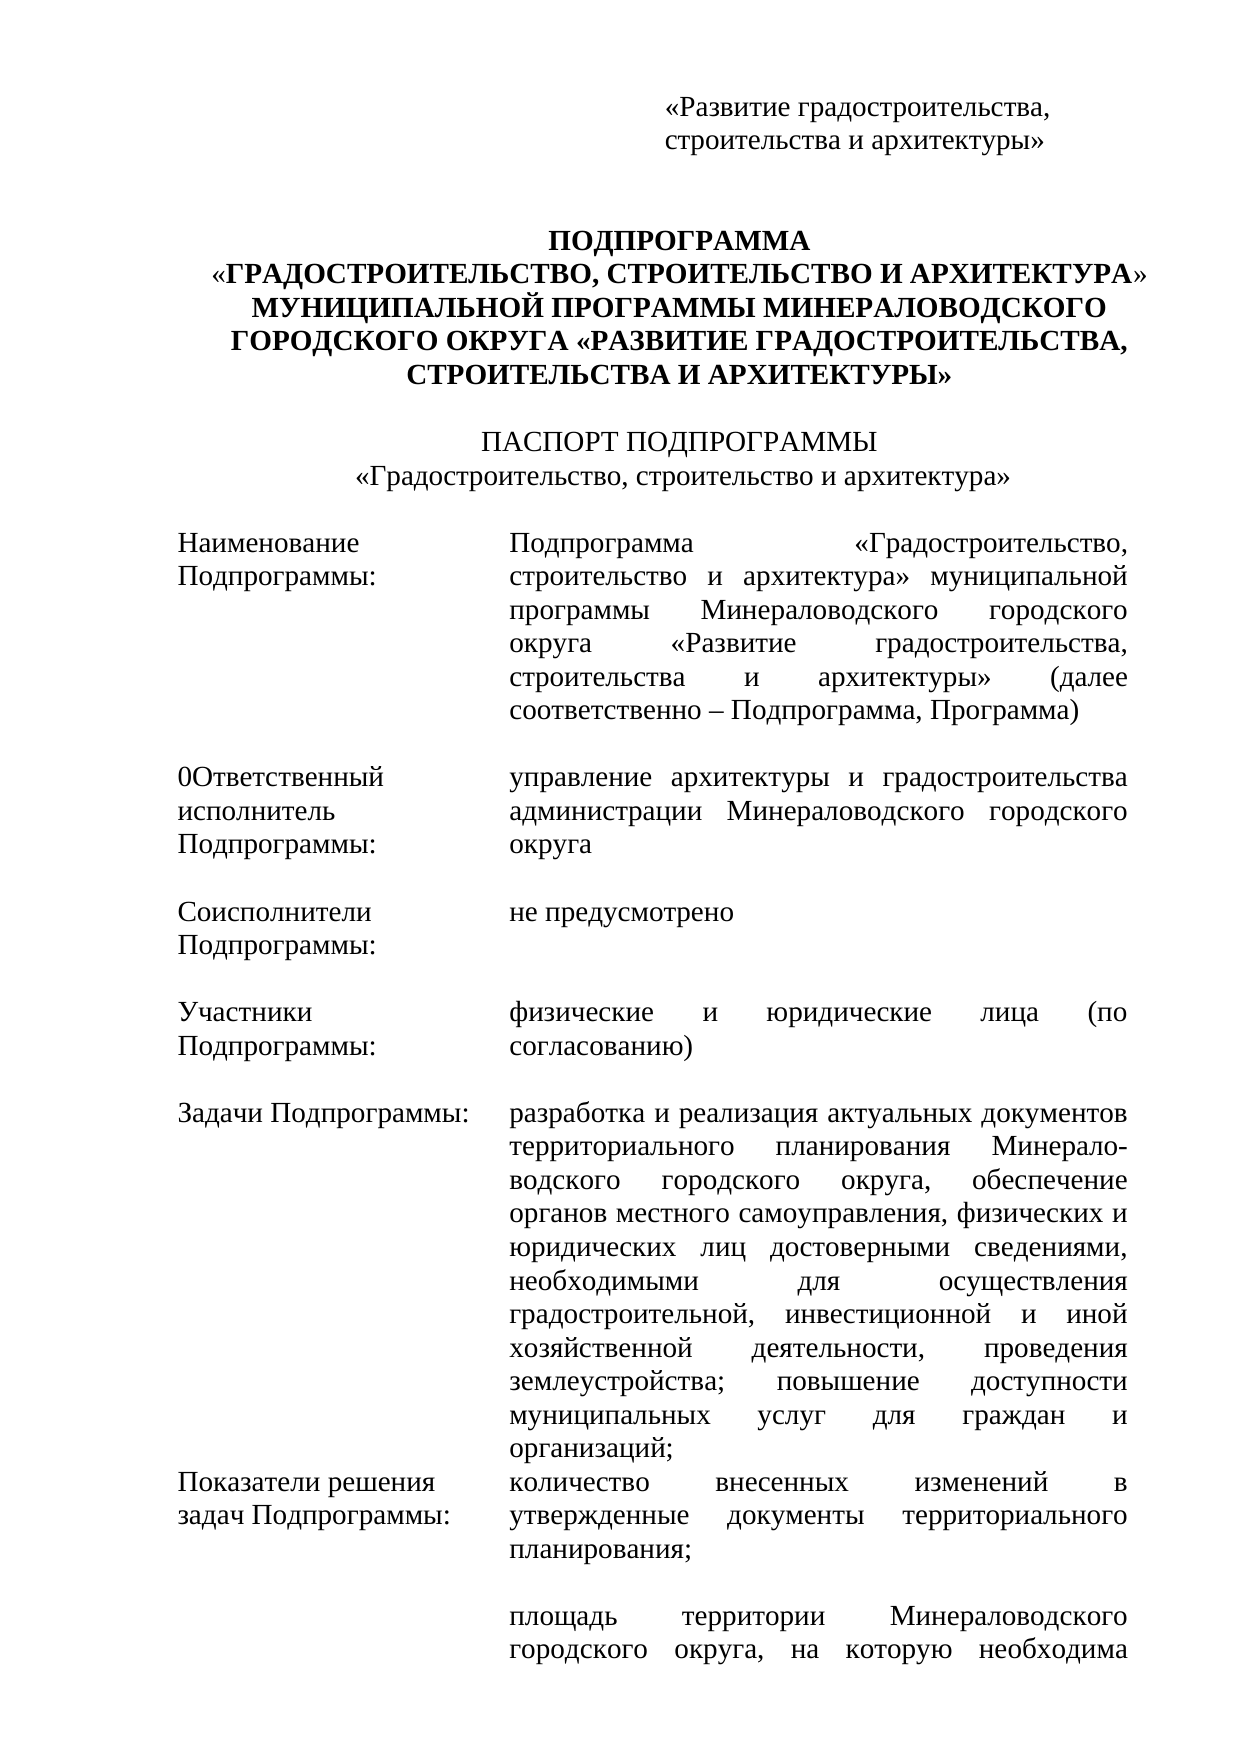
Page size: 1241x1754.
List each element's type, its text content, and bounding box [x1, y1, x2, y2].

table_cell не предусмотрено [498, 894, 1139, 994]
table_header Наименование Подпрограммы: [166, 525, 498, 759]
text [664, 89, 1181, 156]
text ПОДПРОГРАММА [177, 223, 1181, 256]
text МУНИЦИПАЛЬНОЙ ПРОГРАММЫ МИНЕРАЛОВОДСКОГО ГОРОДСКОГО ОКРУГА «РАЗВИТИЕ ГРАДОСТРОИТЕЛЬСТВА, СТРОИТЕЛЬСТВА И АРХИТЕКТУРЫ» [177, 290, 1181, 391]
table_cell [166, 1464, 498, 1665]
table_cell разработка и реализация актуальных документов территориального планирования Минерало-водского городского округа, обеспечение органов местного самоуправления, физических и юридических лиц достоверными сведениями, необходимыми для осуществления градостроительной, инвестиционной и иной хозяйственной деятельности, проведения землеустройства; повышение доступности муниципальных услуг для граждан и организаций; [498, 1095, 1139, 1464]
text ПАСПОРТ ПОДПРОГРАММЫ [177, 424, 1181, 458]
table_cell Соисполнители Подпрограммы: [166, 894, 498, 994]
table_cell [498, 1464, 1139, 1665]
table_cell Задачи Подпрограммы: [166, 1095, 498, 1464]
table_cell управление архитектуры и градостроительства администрации Минераловодского городского округа [498, 760, 1139, 894]
table_cell 0Ответственный исполнитель Подпрограммы: [166, 760, 498, 894]
text «Градостроительство, строительство и архитектура» [177, 458, 1181, 491]
text «ГРАДОСТРОИТЕЛЬСТВО, СТРОИТЕЛЬСТВО И АРХИТЕКТУРА» [177, 256, 1181, 290]
table_cell Участники Подпрограммы: [166, 994, 498, 1095]
table_header Подпрограмма «Градостроительство, строительство и архитектура» муниципальной программы Минераловодского городского округа «Развитие градостроительства, строительства и архитектуры» (далее соответственно – Подпрограмма, Программа) [498, 525, 1139, 759]
table_cell физические и юридические лица (по согласованию) [498, 994, 1139, 1095]
